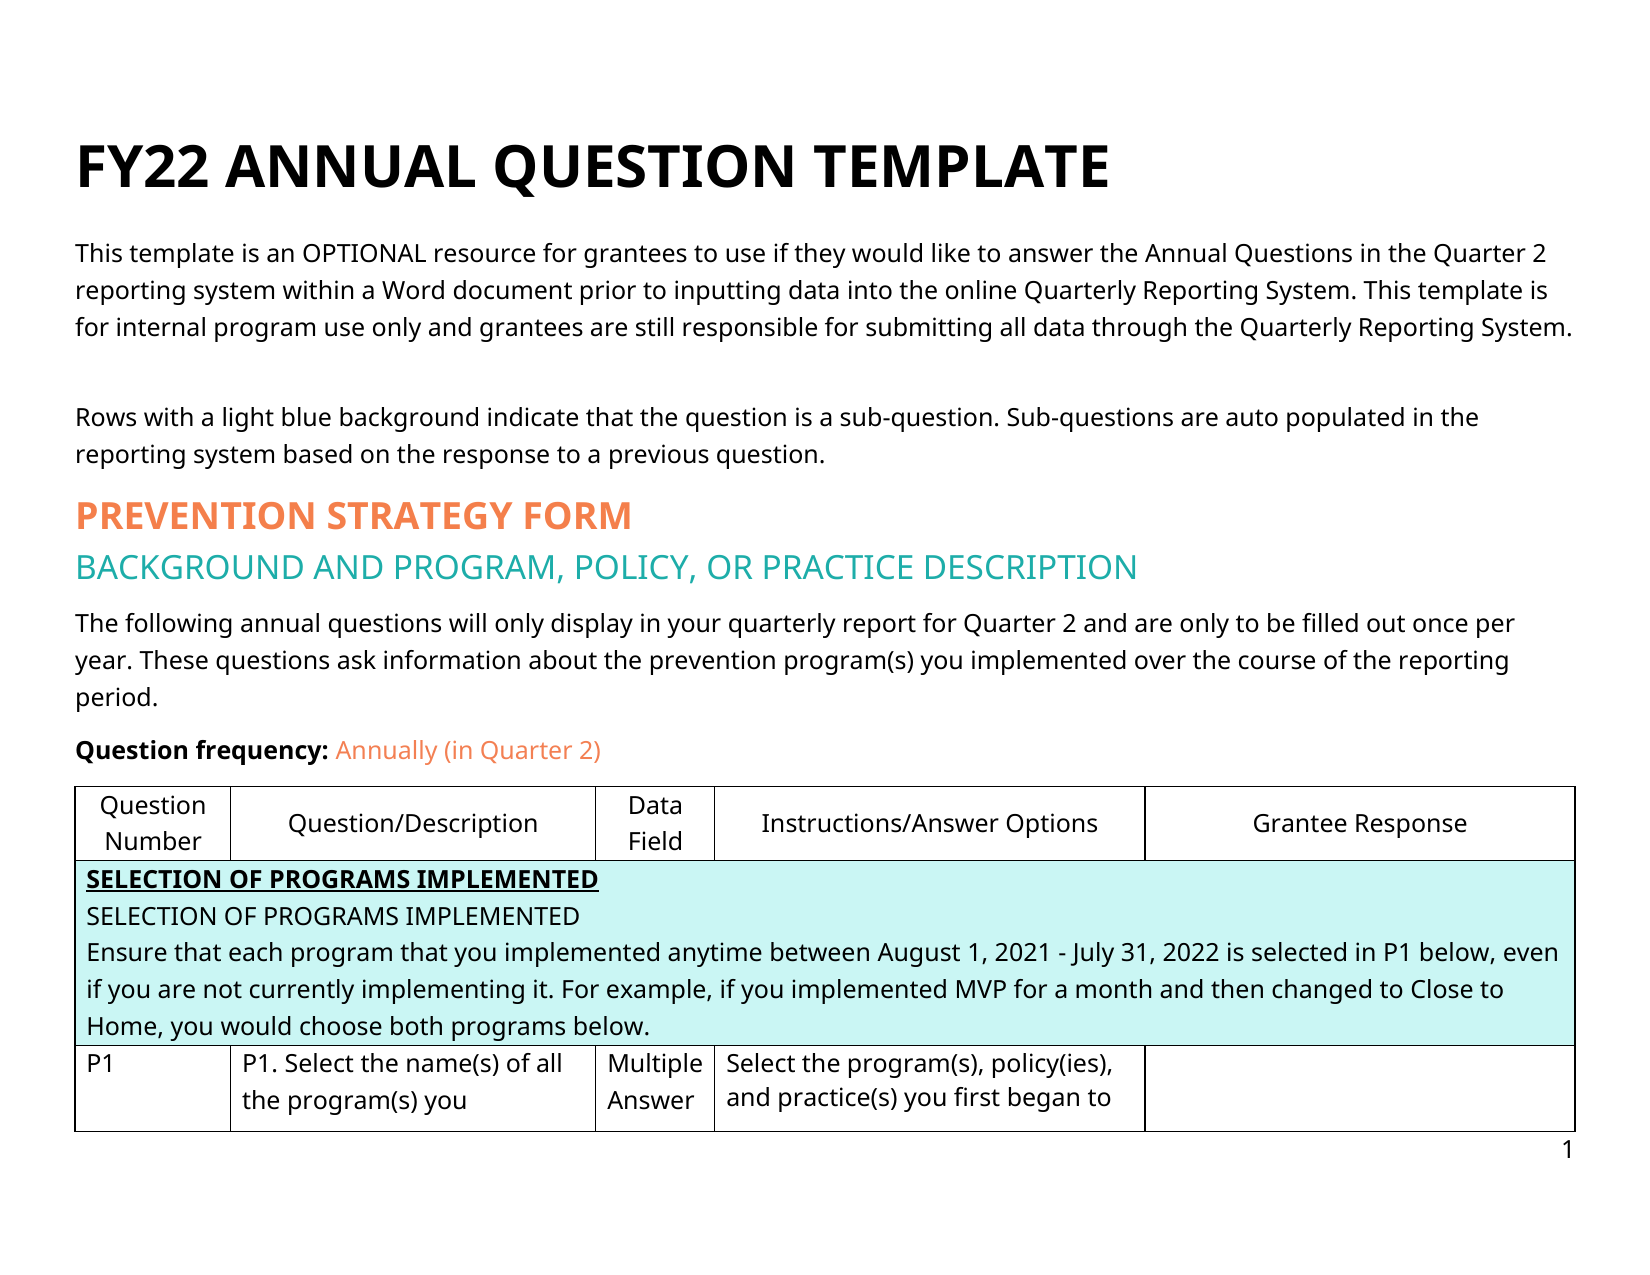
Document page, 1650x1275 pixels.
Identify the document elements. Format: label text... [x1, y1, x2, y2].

table_cell Selection of Programs Implemented SELECTION OF PROGRAMS IMPLEMENTED Ensure that each program that you implemented anytime between August 1, 2021 - July 31, 2022 is selected in P1 below, even if you are not currently implementing it. For example, if you implemented MVP for a month and then changed to Close to Home, you would choose both programs below. [76, 861, 1574, 1045]
table_cell Multiple Answer [596, 1046, 714, 1131]
text The following annual questions will only display in your quarterly report for Quarter 2 and are only to be filled out once per year. These questions ask information about the prevention program(s) you implemented over the course of the reporting period. [75, 606, 1575, 713]
table_header Grantee Response [1146, 787, 1574, 860]
text Rows with a light blue background indicate that the question is a sub-question. Sub-questions are auto populated in the reporting system based on the response to a previous question. [75, 399, 1575, 470]
subtitle FY22 ANNUAL QUESTION TEMPLATE [75, 125, 1575, 204]
table_header Question/Description [231, 787, 595, 860]
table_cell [715, 1046, 1144, 1131]
table_header Data Field [596, 787, 714, 860]
table_header Instructions/Answer Options [715, 787, 1144, 860]
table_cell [231, 1046, 595, 1131]
subtitle Prevention Strategy Form Background and Program, Policy, or Practice Description [75, 490, 1575, 590]
text This template is an OPTIONAL resource for grantees to use if they would like to answer the Annual Questions in the Quarter 2 reporting system within a Word document prior to inputting data into the online Quarterly Reporting System. This template is for internal program use only and grantees are still responsible for submitting all data through the Quarterly Reporting System. [75, 236, 1575, 380]
text Question frequency: Annually (in Quarter 2) [75, 733, 1575, 767]
table_cell [1146, 1046, 1574, 1131]
table_header Question Number [76, 787, 230, 860]
table_cell P1 [76, 1046, 230, 1131]
